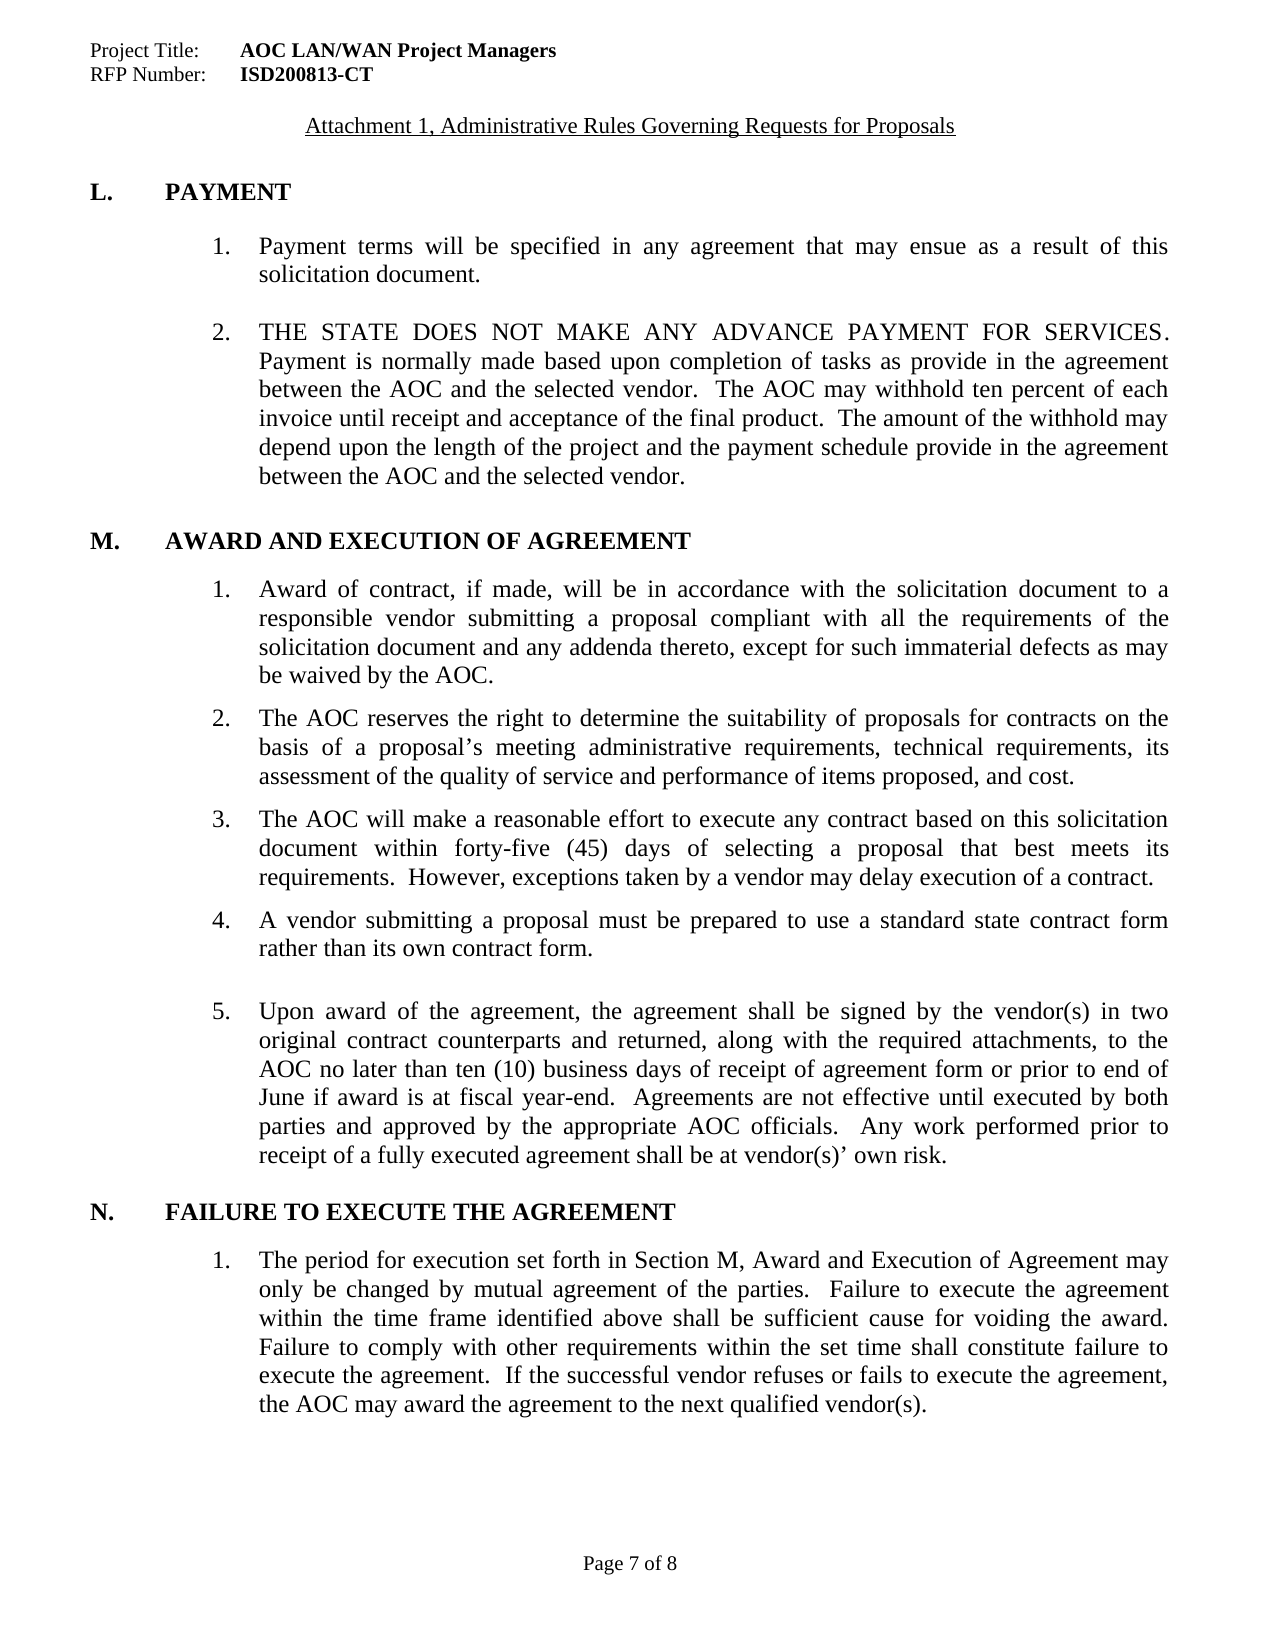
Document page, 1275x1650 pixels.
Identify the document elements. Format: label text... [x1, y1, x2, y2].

text 4. A vendor submitting a proposal must be prepared to use a standard state contract form rather than its own contract form. [212, 905, 1170, 962]
text 1. Award of contract, if made, will be in accordance with the solicitation document to a responsible vendor submitting a proposal compliant with all the requirements of the solicitation document and any addenda thereto, except for such immaterial defects as may be waived by the AOC. [212, 574, 1170, 689]
text 2. The AOC reserves the right to determine the suitability of proposals for contracts on the basis of a proposal’s meeting administrative requirements, technical requirements, its assessment of the quality of service and performance of items proposed, and cost. [212, 703, 1170, 790]
text 3. The AOC will make a reasonable effort to execute any contract based on this solicitation document within forty-five (45) days of selecting a proposal that best meets its requirements. However, exceptions taken by a vendor may delay execution of a contract. [212, 804, 1170, 890]
text 5. Upon award of the agreement, the agreement shall be signed by the vendor(s) in two original contract counterparts and returned, along with the required attachments, to the AOC no later than ten (10) business days of receipt of agreement form or prior to end of June if award is at fiscal year-end. Agreements are not effective until executed by both parties and approved by the appropriate AOC officials. Any work performed prior to receipt of a fully executed agreement shall be at vendor(s)’ own risk. [212, 996, 1170, 1169]
text 1. The period for execution set forth in Section M, Award and Execution of Agreement may only be changed by mutual agreement of the parties. Failure to execute the agreement within the time frame identified above shall be sufficient cause for voiding the award. Failure to comply with other requirements within the set time shall constitute failure to execute the agreement. If the successful vendor refuses or fails to execute the agreement, the AOC may award the agreement to the next qualified vendor(s). [212, 1245, 1170, 1418]
text 2. THE STATE DOES NOT MAKE ANY ADVANCE PAYMENT FOR SERVICES. Payment is normally made based upon completion of tasks as provide in the agreement between the AOC and the selected vendor. The AOC may withhold ten percent of each invoice until receipt and acceptance of the final product. The amount of the withhold may depend upon the length of the project and the payment schedule provide in the agreement between the AOC and the selected vendor. [212, 317, 1170, 489]
subtitle L. PAYMENT [90, 177, 1170, 205]
text N. FAILURE TO EXECUTE THE AGREEMENT [90, 1197, 1170, 1226]
text M. AWARD AND EXECUTION OF AGREEMENT [90, 526, 1170, 555]
text 1. Payment terms will be specified in any agreement that may ensue as a result of this solicitation document. [212, 231, 1170, 288]
